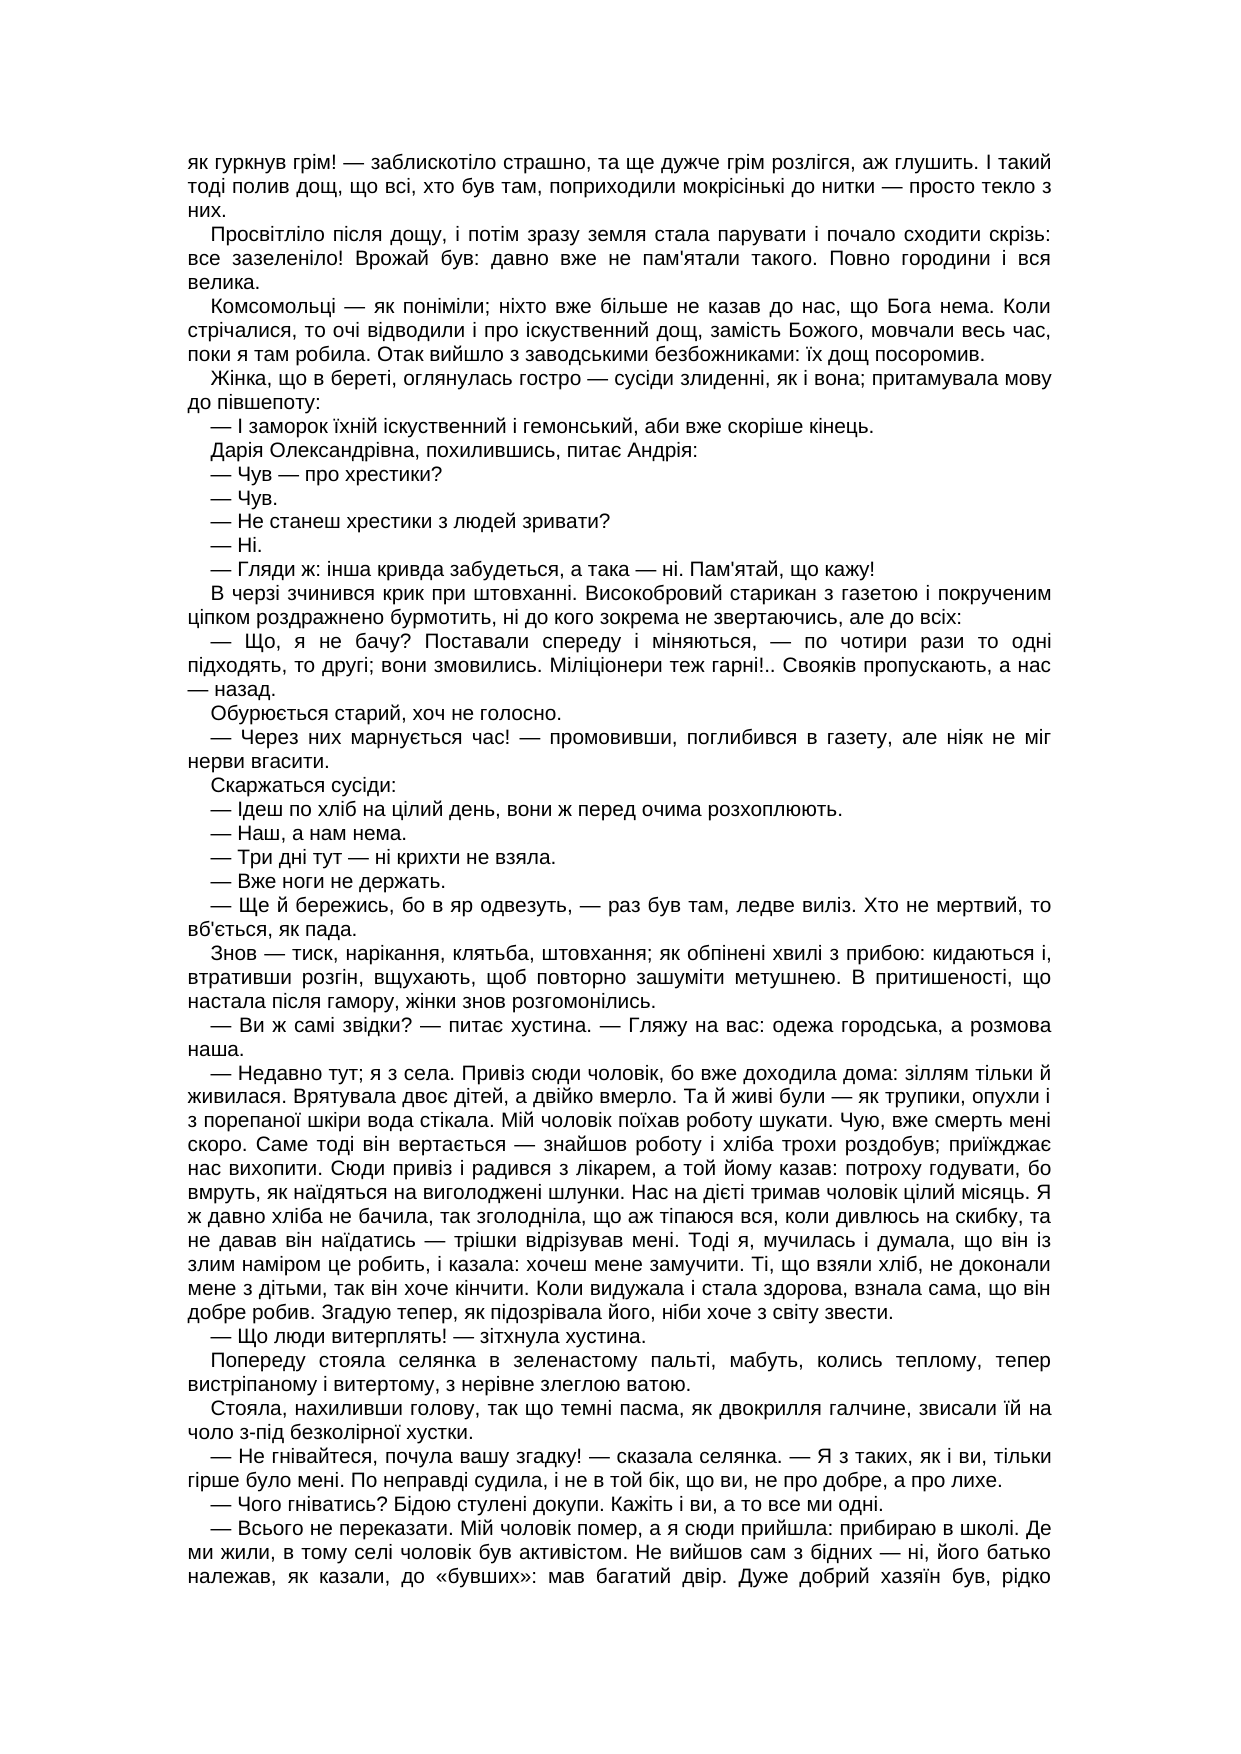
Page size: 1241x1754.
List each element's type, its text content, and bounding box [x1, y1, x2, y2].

text — І заморок їхній іскуственний і гемонський, аби вже скоріше кінець. [187, 413, 1053, 437]
text — Ви ж самі звідки? — питає хустина. — Гляжу на вас: одежа городська, а розмова наша. [187, 1012, 1053, 1060]
text — Ще й бережись, бо в яр одвезуть, — раз був там, ледве виліз. Хто не мертвий, то вб'ється, як пада. [187, 893, 1053, 941]
text — Чув — про хрестики? [187, 461, 1053, 485]
text Дарія Олександрівна, похилившись, питає Андрія: [187, 437, 1053, 461]
text В черзі зчинився крик при штовханні. Високобровий старикан з газетою і покрученим ціпком роздражнено бурмотить, ні до кого зокрема не звертаючись, але до всіх: [187, 581, 1053, 629]
text Просвітліло після дощу, і потім зразу земля стала парувати і почало сходити скрізь: все зазеленіло! Врожай був: давно вже не пам'ятали такого. Повно городини і вся велика. [187, 222, 1053, 294]
text — Три дні тут — ні крихти не взяла. [187, 845, 1053, 869]
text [187, 1516, 1053, 1587]
text — Ідеш по хліб на цілий день, вони ж перед очима розхоплюють. [187, 797, 1053, 821]
text — Недавно тут; я з села. Привіз сюди чоловік, бо вже доходила дома: зіллям тільки й живилася. Врятувала двоє дітей, а двійко вмерло. Та й живі були — як трупики, опухли і з порепаної шкіри вода стікала. Мій чоловік поїхав роботу шукати. Чую, вже смерть мені скоро. Саме тоді він вертається — знайшов роботу і хліба трохи роздобув; приїжджає нас вихопити. Сюди привіз і радився з лікарем, а той йому казав: потроху годувати, бо вмруть, як наїдяться на виголоджені шлунки. Нас на дієті тримав чоловік цілий місяць. Я ж давно хліба не бачила, так зголодніла, що аж тіпаюся вся, коли дивлюсь на скибку, та не давав він наїдатись — трішки відрізував мені. Тоді я, мучилась і думала, що він із злим наміром це робить, і казала: хочеш мене замучити. Ті, що взяли хліб, не доконали мене з дітьми, так він хоче кінчити. Коли видужала і стала здорова, взнала сама, що він добре робив. Згадую тепер, як підозрівала його, ніби хоче з світу звести. [187, 1060, 1053, 1324]
text — Ні. [187, 533, 1053, 557]
text Скаржаться сусіди: [187, 773, 1053, 797]
text — Наш, а нам нема. [187, 821, 1053, 845]
text Попереду стояла селянка в зеленастому пальті, мабуть, колись теплому, тепер вистріпаному і витертому, з нерівне злеглою ватою. [187, 1348, 1053, 1396]
text — Вже ноги не держать. [187, 869, 1053, 893]
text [187, 150, 1053, 222]
text — Чув. [187, 485, 1053, 509]
text — Що, я не бачу? Поставали спереду і міняються, — по чотири рази то одні підходять, то другі; вони змовились. Міліціонери теж гарні!.. Свояків пропускають, а нас — назад. [187, 629, 1053, 701]
text — Що люди витерплять! — зітхнула хустина. [187, 1324, 1053, 1348]
text — Чого гніватись? Бідою стулені докупи. Кажіть і ви, а то все ми одні. [187, 1492, 1053, 1516]
text — Через них марнується час! — промовивши, поглибився в газету, але ніяк не міг нерви вгасити. [187, 725, 1053, 773]
text — Не гнівайтеся, почула вашу згадку! — сказала селянка. — Я з таких, як і ви, тільки гірше було мені. По неправді судила, і не в той бік, що ви, не про добре, а про лихе. [187, 1444, 1053, 1492]
text — Гляди ж: інша кривда забудеться, а така — ні. Пам'ятай, що кажу! [187, 557, 1053, 581]
text Обурюється старий, хоч не голосно. [187, 701, 1053, 725]
text Знов — тиск, нарікання, клятьба, штовхання; як обпінені хвилі з прибою: кидаються і, втративши розгін, вщухають, щоб повторно зашуміти метушнею. В притишеності, що настала після гамору, жінки знов розгомонілись. [187, 941, 1053, 1012]
text — Не станеш хрестики з людей зривати? [187, 509, 1053, 533]
text Стояла, нахиливши голову, так що темні пасма, як двокрилля галчине, звисали їй на чоло з-під безколірної хустки. [187, 1396, 1053, 1444]
text Комсомольці — як поніміли; ніхто вже більше не казав до нас, що Бога нема. Коли стрічалися, то очі відводили і про іскуственний дощ, замість Божого, мовчали весь час, поки я там робила. Отак вийшло з заводськими безбожниками: їх дощ посоромив. [187, 294, 1053, 366]
text Жінка, що в береті, оглянулась гостро — сусіди злиденні, як і вона; притамувала мову до півшепоту: [187, 366, 1053, 413]
